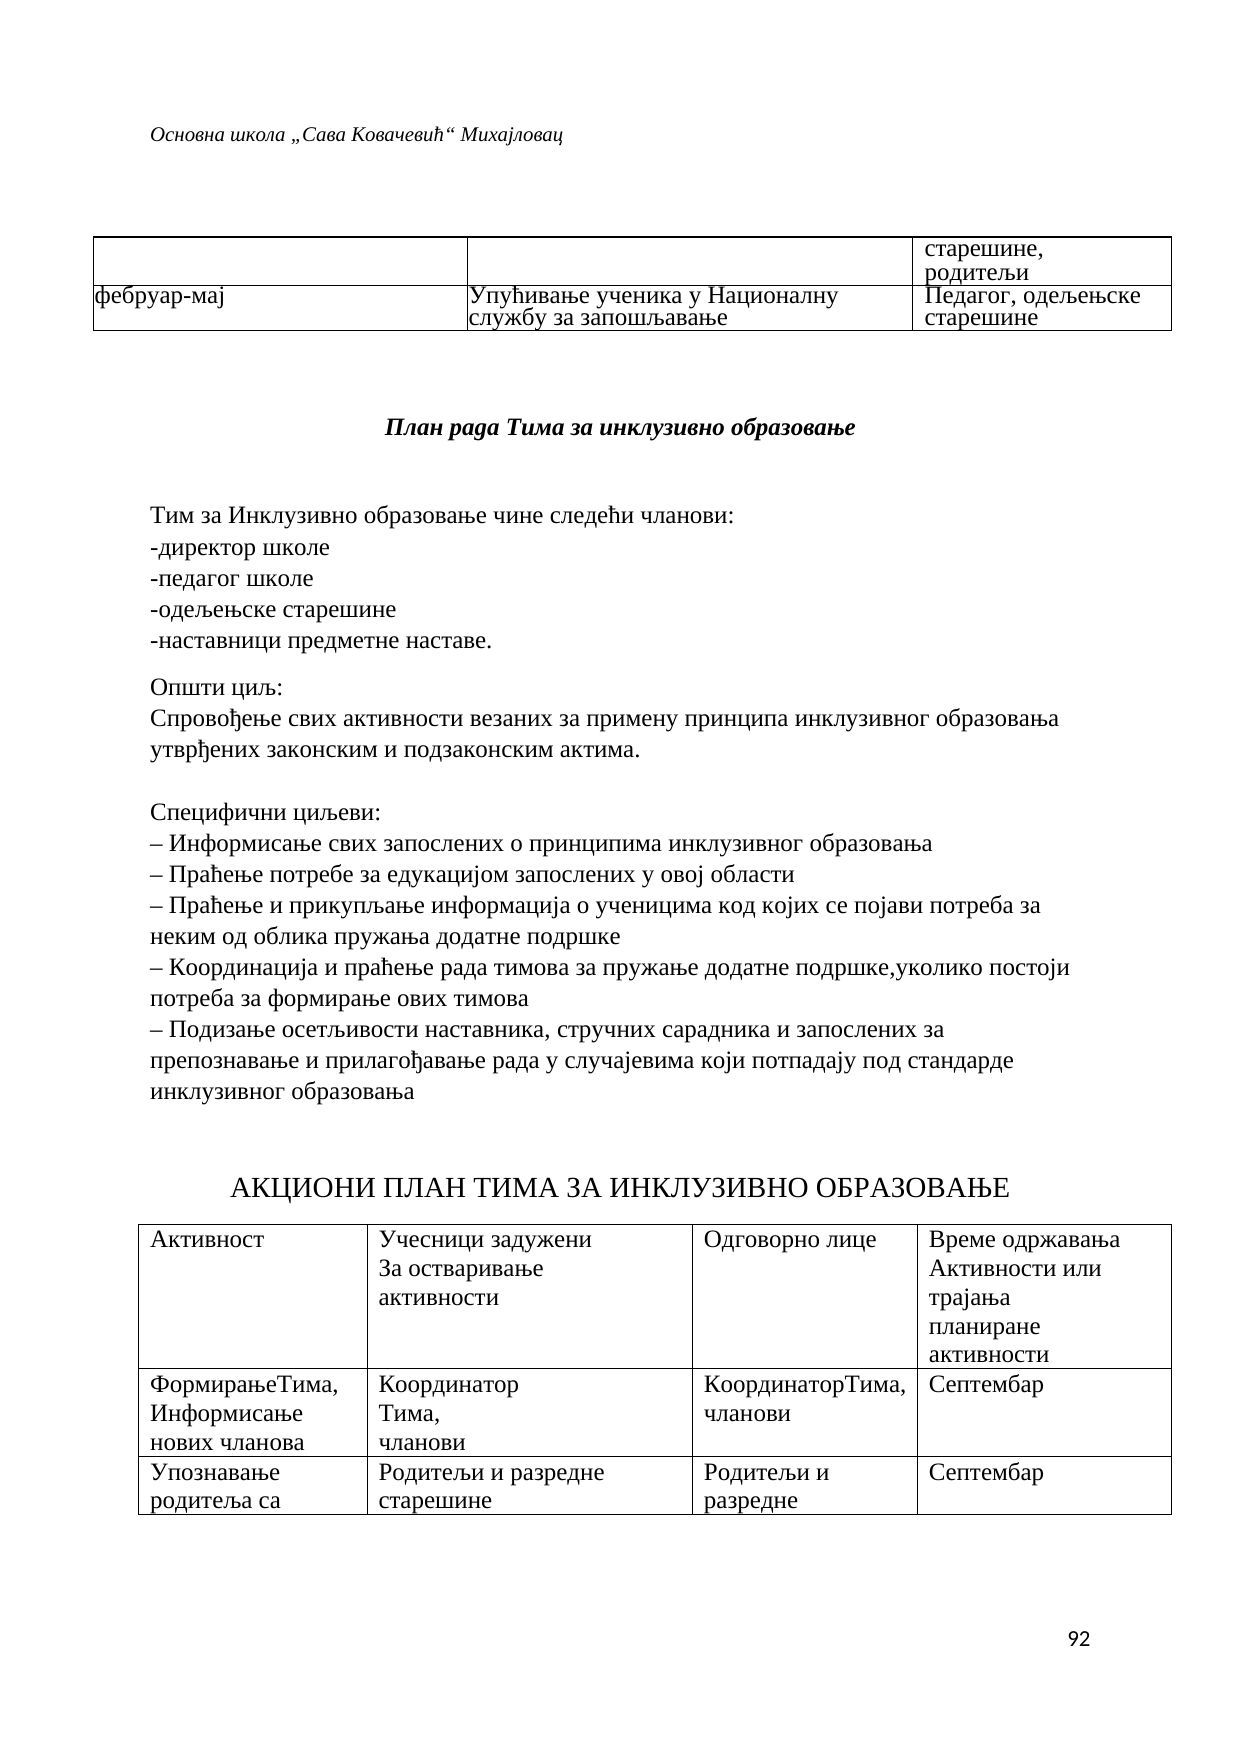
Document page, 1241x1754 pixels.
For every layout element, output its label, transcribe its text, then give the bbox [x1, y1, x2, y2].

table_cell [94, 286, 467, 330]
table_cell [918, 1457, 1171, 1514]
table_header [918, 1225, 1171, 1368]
text -наставници предметне наставе. [150, 625, 1090, 653]
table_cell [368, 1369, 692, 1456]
text AКЦИОНИ ПЛАН ТИМА ЗА ИНКЛУЗИВНО ОБРАЗОВАЊЕ [150, 1171, 1090, 1204]
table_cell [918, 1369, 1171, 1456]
text Спровођење свих активности везаних за примену принципа инклузивног образовања утврђених законским и подзаконским актима. [150, 703, 1090, 763]
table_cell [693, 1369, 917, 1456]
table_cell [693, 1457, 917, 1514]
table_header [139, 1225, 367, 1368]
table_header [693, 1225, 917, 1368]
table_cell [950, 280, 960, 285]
text Општи циљ: [150, 672, 1090, 701]
text – Информисање свих запослених о принципима инклузивног образовања [150, 828, 1090, 856]
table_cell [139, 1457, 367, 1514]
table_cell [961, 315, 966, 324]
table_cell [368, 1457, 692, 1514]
text -одељењске старешине [150, 594, 1090, 622]
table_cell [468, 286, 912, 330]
text – Подизање осетљивости наставника, стручних сарадника и запослених за препознавање и прилагођавање рада у случајевима који потпадају под стандарде инклузивног образовања [150, 1014, 1090, 1105]
text -педагог школе [150, 563, 1090, 591]
text – Праћење потребе за едукацијом запослених у овој области [150, 859, 1090, 887]
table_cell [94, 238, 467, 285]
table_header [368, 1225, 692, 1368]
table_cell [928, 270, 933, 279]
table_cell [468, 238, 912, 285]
text План рада Тима за инклузивно образовање [150, 412, 1090, 441]
text Тим за Инклузивно образовање чине следећи чланови: [150, 501, 1090, 529]
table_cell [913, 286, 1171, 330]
text – Координација и праћење рада тимова за пружање додатне подршке,уколико постоји потреба за формирање ових тимова [150, 952, 1090, 1012]
text – Праћење и прикупљање информација о ученицима код којих се појави потреба за неким од облика пружања додатне подршке [150, 890, 1090, 949]
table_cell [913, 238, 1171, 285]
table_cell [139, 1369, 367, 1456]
text -директор школе [150, 532, 1090, 560]
text Специфични циљеви: [150, 797, 1090, 825]
